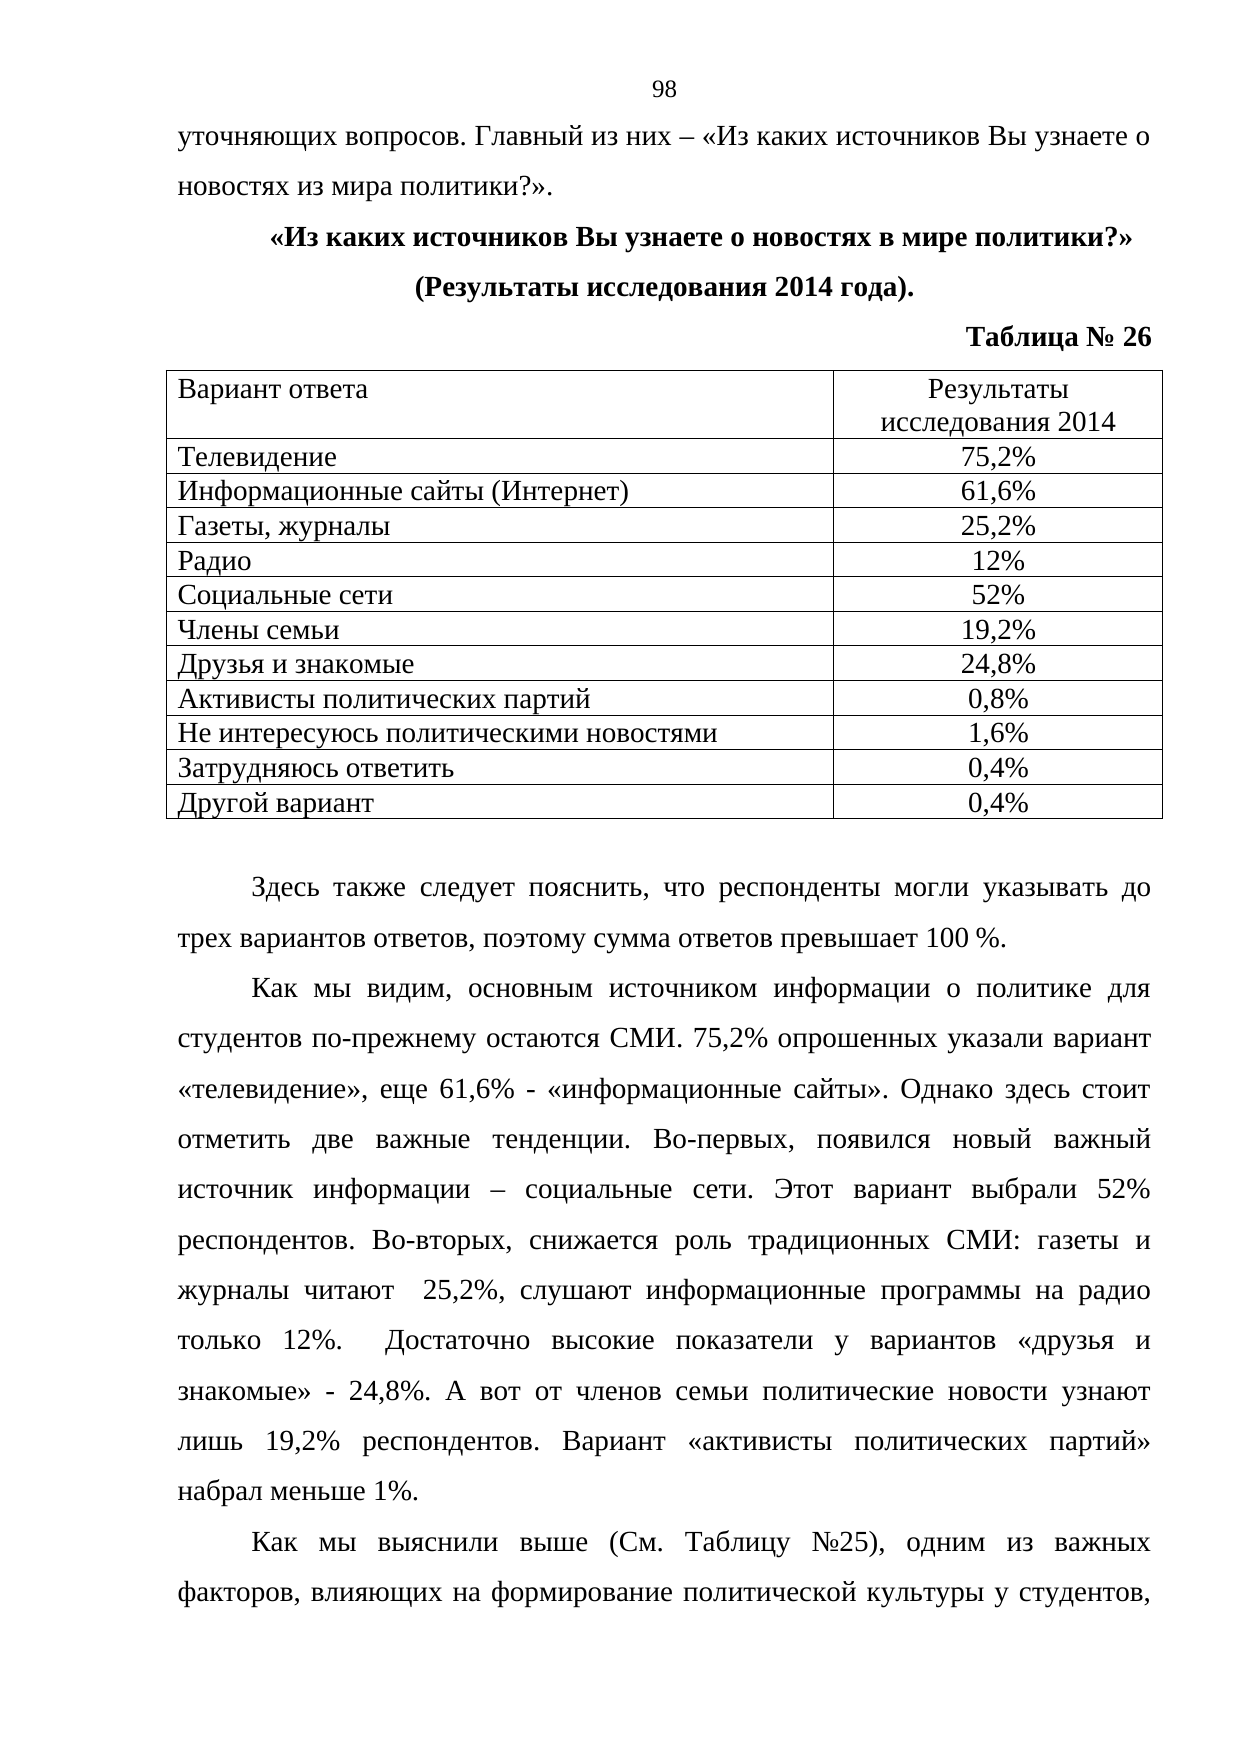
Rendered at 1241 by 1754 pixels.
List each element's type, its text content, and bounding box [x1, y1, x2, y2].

table_cell 19,2% [834, 612, 1162, 645]
table_cell Активисты политических партий [167, 681, 833, 714]
table_cell Телевидение [167, 439, 833, 472]
table_cell Затрудняюсь ответить [167, 750, 833, 784]
table_cell 52% [834, 577, 1162, 611]
text Таблица № 26 [177, 319, 1152, 353]
text «Из каких источников Вы узнаете о новостях в мире политики?» (Результаты исследования 2014 года). [177, 219, 1152, 303]
text Здесь также следует пояснить, что респонденты могли указывать до трех вариантов ответов, поэтому сумма ответов превышает 100 %. [177, 869, 1152, 953]
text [177, 118, 1152, 202]
table_cell Газеты, журналы [167, 508, 833, 542]
table_cell 12% [834, 543, 1162, 576]
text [177, 1524, 1152, 1607]
table_cell 25,2% [834, 508, 1162, 542]
table_cell 24,8% [834, 646, 1162, 680]
table_cell Другой вариант [167, 785, 833, 818]
table_cell Не интересуюсь политическими новостями [167, 716, 833, 749]
table_header Результаты исследования 2014 [834, 371, 1162, 438]
table_cell Социальные сети [167, 577, 833, 611]
table_cell 75,2% [834, 439, 1162, 472]
table_cell 61,6% [834, 474, 1162, 507]
table_cell 1,6% [834, 716, 1162, 749]
table_header Вариант ответа [167, 371, 833, 438]
table_cell Информационные сайты (Интернет) [167, 474, 833, 507]
table_cell 0,4% [834, 750, 1162, 784]
table_cell 0,8% [834, 681, 1162, 714]
table_cell Друзья и знакомые [167, 646, 833, 680]
table_cell Члены семьи [167, 612, 833, 645]
text Как мы видим, основным источником информации о политике для студентов по-прежнему остаются СМИ. 75,2% опрошенных указали вариант «телевидение», еще 61,6% - «информационные сайты». Однако здесь стоит отметить две важные тенденции. Во-первых, появился новый важный источник информации – социальные сети. Этот вариант выбрали 52% респондентов. Во-вторых, снижается роль традиционных СМИ: газеты и журналы читают 25,2%, слушают информационные программы на радио только 12%. Достаточно высокие показатели у вариантов «друзья и знакомые» - 24,8%. А вот от членов семьи политические новости узнают лишь 19,2% респондентов. Вариант «активисты политических партий» набрал меньше 1%. [177, 970, 1152, 1507]
table_cell Радио [167, 543, 833, 576]
table_cell 0,4% [834, 785, 1162, 818]
